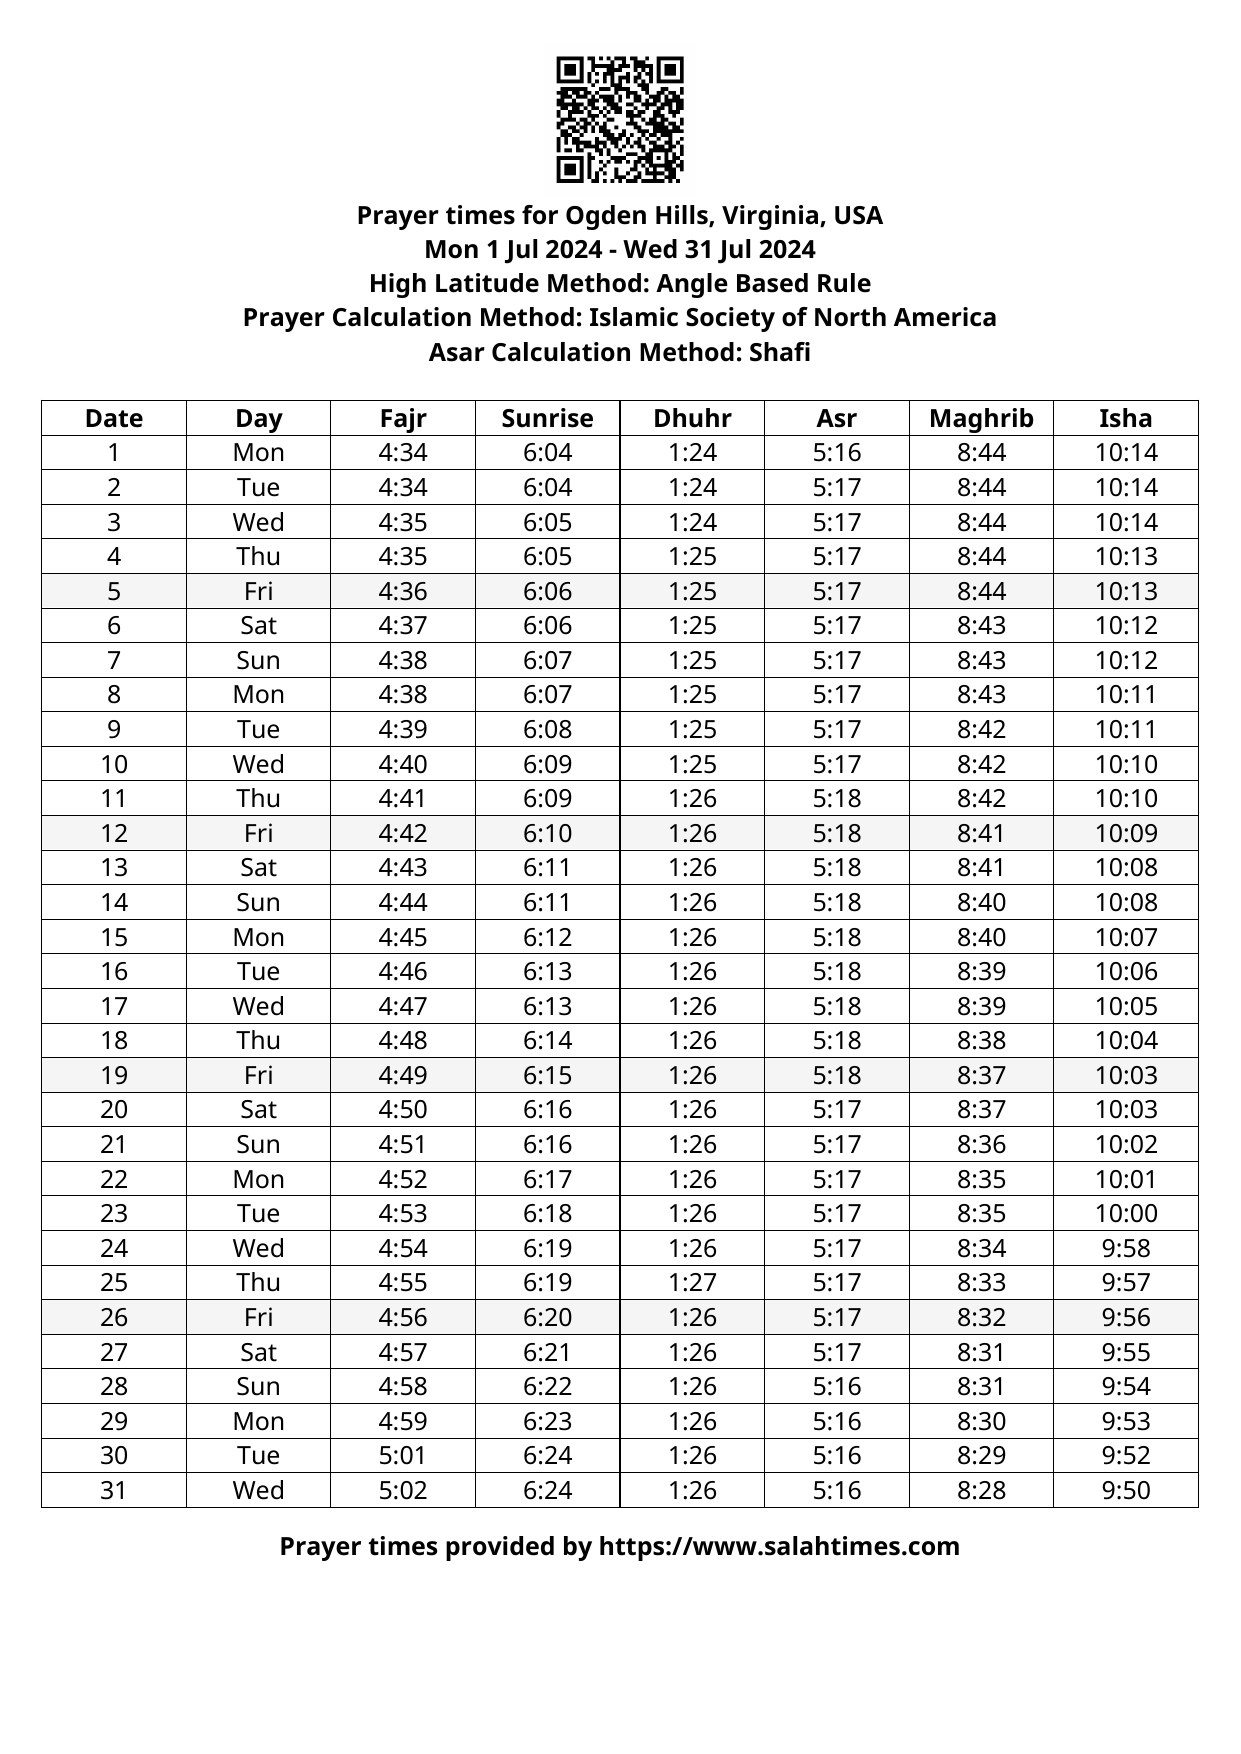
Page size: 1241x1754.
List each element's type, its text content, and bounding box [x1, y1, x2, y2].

table_cell 10:02 [1054, 1127, 1198, 1161]
table_cell 8:37 [910, 1093, 1053, 1126]
table_cell 10:00 [1054, 1196, 1198, 1230]
table_cell 5:01 [331, 1439, 475, 1472]
table_cell 10:03 [1054, 1093, 1198, 1126]
table_cell 8:42 [910, 712, 1053, 746]
table_cell 10:03 [1054, 1058, 1198, 1092]
table_cell 10:08 [1054, 851, 1198, 884]
table_cell 5:16 [765, 436, 909, 469]
table_cell Fri [187, 1058, 330, 1092]
table_cell 10:07 [1054, 920, 1198, 953]
table_cell 23 [42, 1196, 186, 1230]
table_cell 10:05 [1054, 989, 1198, 1022]
table_cell 4:45 [331, 920, 475, 953]
table_cell 5:18 [765, 885, 909, 919]
table_cell 9:58 [1054, 1231, 1198, 1264]
table_cell 31 [42, 1473, 186, 1507]
table_cell 26 [42, 1300, 186, 1334]
text Prayer times provided by https://www.salahtimes.com [42, 1528, 1198, 1563]
table_cell 8:40 [910, 920, 1053, 953]
table_cell 6:24 [476, 1473, 619, 1507]
table_cell 4:43 [331, 851, 475, 884]
table_cell 15 [42, 920, 186, 953]
table_cell 17 [42, 989, 186, 1022]
table_cell 10:12 [1054, 609, 1198, 642]
table_header Isha [1054, 401, 1198, 434]
table_cell 29 [42, 1404, 186, 1437]
table_cell Sun [187, 643, 330, 677]
table_cell 8:28 [910, 1473, 1053, 1507]
table_cell Mon [187, 1404, 330, 1437]
table_cell 4:50 [331, 1093, 475, 1126]
table_cell 6:16 [476, 1127, 619, 1161]
table_cell 8:43 [910, 609, 1053, 642]
table_cell 1:25 [621, 712, 764, 746]
table_cell 1:26 [621, 1439, 764, 1472]
table_cell 1:25 [621, 747, 764, 780]
table_cell 8:33 [910, 1266, 1053, 1299]
table_cell 13 [42, 851, 186, 884]
table_cell 19 [42, 1058, 186, 1092]
table_cell 6:16 [476, 1093, 619, 1126]
table_cell 6:18 [476, 1196, 619, 1230]
table_header Sunrise [476, 401, 619, 434]
text Prayer times for Ogden Hills, Virginia, USA [42, 198, 1198, 232]
table_cell 10:14 [1054, 505, 1198, 538]
table_cell Mon [187, 678, 330, 711]
table_cell Fri [187, 1300, 330, 1334]
table_cell 8:31 [910, 1335, 1053, 1368]
table_cell 5:18 [765, 920, 909, 953]
table_cell 4:34 [331, 436, 475, 469]
table_cell 5:17 [765, 1162, 909, 1195]
table_cell 5:18 [765, 1058, 909, 1092]
table_cell 4:54 [331, 1231, 475, 1264]
table_cell 20 [42, 1093, 186, 1126]
table_cell Tue [187, 470, 330, 504]
table_cell 6 [42, 609, 186, 642]
table_cell 1:26 [621, 1196, 764, 1230]
table_cell 4:53 [331, 1196, 475, 1230]
table_cell Thu [187, 781, 330, 815]
table_cell 1:26 [621, 1127, 764, 1161]
table_cell 10:12 [1054, 643, 1198, 677]
table_cell 6:09 [476, 781, 619, 815]
table_cell 1:26 [621, 1093, 764, 1126]
table_cell 10:11 [1054, 678, 1198, 711]
table_cell 1:26 [621, 1335, 764, 1368]
table_cell Fri [187, 816, 330, 849]
table_cell 1:26 [621, 1300, 764, 1334]
table_cell 9:54 [1054, 1369, 1198, 1403]
table_cell Thu [187, 1024, 330, 1057]
table_cell 6:04 [476, 470, 619, 504]
table_cell 5:18 [765, 851, 909, 884]
table_cell 8:37 [910, 1058, 1053, 1092]
table_cell 1:26 [621, 1058, 764, 1092]
table_header Date [42, 401, 186, 434]
table_cell 6:08 [476, 712, 619, 746]
table_cell 4:55 [331, 1266, 475, 1299]
table_cell 10:14 [1054, 470, 1198, 504]
table_cell 6:07 [476, 643, 619, 677]
table_cell 6:06 [476, 574, 619, 607]
table_cell 9 [42, 712, 186, 746]
table_cell Wed [187, 747, 330, 780]
table_cell 6:05 [476, 539, 619, 573]
table_cell 9:52 [1054, 1439, 1198, 1472]
table_cell 1:26 [621, 954, 764, 988]
table_header Maghrib [910, 401, 1053, 434]
table_cell 5:17 [765, 712, 909, 746]
table_cell 4:56 [331, 1300, 475, 1334]
table_cell 10:09 [1054, 816, 1198, 849]
table_cell 10:13 [1054, 539, 1198, 573]
table_cell Mon [187, 436, 330, 469]
table_cell 1:26 [621, 1024, 764, 1057]
table_cell 8:44 [910, 470, 1053, 504]
table_cell Thu [187, 1266, 330, 1299]
table_cell 4:42 [331, 816, 475, 849]
table_cell 8:31 [910, 1369, 1053, 1403]
table_cell 6:05 [476, 505, 619, 538]
table_cell 2 [42, 470, 186, 504]
table_cell 8:32 [910, 1300, 1053, 1334]
table_cell 1:24 [621, 470, 764, 504]
table_cell 9:57 [1054, 1266, 1198, 1299]
table_cell 5:17 [765, 1335, 909, 1368]
table_cell 1:24 [621, 436, 764, 469]
table_cell 8:40 [910, 885, 1053, 919]
table_cell 1:25 [621, 539, 764, 573]
table_cell 10:10 [1054, 747, 1198, 780]
table_cell 4:52 [331, 1162, 475, 1195]
table_cell 22 [42, 1162, 186, 1195]
table_cell 4:57 [331, 1335, 475, 1368]
table_cell 4:36 [331, 574, 475, 607]
table_cell Tue [187, 712, 330, 746]
table_cell 1:26 [621, 781, 764, 815]
table_cell 5:17 [765, 470, 909, 504]
table_cell 1:25 [621, 678, 764, 711]
text Mon 1 Jul 2024 - Wed 31 Jul 2024 [42, 232, 1198, 266]
table_cell Sat [187, 609, 330, 642]
table_cell 5:16 [765, 1473, 909, 1507]
table_cell 4:59 [331, 1404, 475, 1437]
table_cell 5:17 [765, 1300, 909, 1334]
table_cell 12 [42, 816, 186, 849]
table_cell 5:16 [765, 1369, 909, 1403]
table_cell 8 [42, 678, 186, 711]
table_cell Wed [187, 1231, 330, 1264]
table_cell 21 [42, 1127, 186, 1161]
table_cell Tue [187, 954, 330, 988]
table_cell 28 [42, 1369, 186, 1403]
table_cell 10 [42, 747, 186, 780]
table_cell 5:18 [765, 989, 909, 1022]
table_cell 16 [42, 954, 186, 988]
table_cell Fri [187, 574, 330, 607]
table_header Fajr [331, 401, 475, 434]
table_cell 6:11 [476, 885, 619, 919]
table_cell 6:17 [476, 1162, 619, 1195]
table_cell 4:38 [331, 643, 475, 677]
table_cell 6:13 [476, 954, 619, 988]
table_cell 5:18 [765, 954, 909, 988]
table_cell 4 [42, 539, 186, 573]
table_cell 5:17 [765, 1127, 909, 1161]
table_cell 6:19 [476, 1231, 619, 1264]
table_cell 1:26 [621, 851, 764, 884]
table_header Day [187, 401, 330, 434]
table_cell Wed [187, 989, 330, 1022]
table_cell 18 [42, 1024, 186, 1057]
table_cell 1:25 [621, 643, 764, 677]
table_cell 1:26 [621, 1473, 764, 1507]
table_cell 8:39 [910, 954, 1053, 988]
table_cell 4:35 [331, 505, 475, 538]
table_cell 4:37 [331, 609, 475, 642]
table_cell 8:41 [910, 816, 1053, 849]
table_cell 5:18 [765, 781, 909, 815]
table_cell 1:26 [621, 989, 764, 1022]
table_cell 5:17 [765, 1231, 909, 1264]
table_cell 8:35 [910, 1196, 1053, 1230]
table_cell 4:40 [331, 747, 475, 780]
table_cell 9:50 [1054, 1473, 1198, 1507]
table_cell 6:21 [476, 1335, 619, 1368]
table_cell Sat [187, 1093, 330, 1126]
text Prayer Calculation Method: Islamic Society of North America [42, 300, 1198, 334]
table_cell 4:38 [331, 678, 475, 711]
table_cell 6:14 [476, 1024, 619, 1057]
table_cell 8:30 [910, 1404, 1053, 1437]
table_cell 5:17 [765, 1093, 909, 1126]
table_cell 8:29 [910, 1439, 1053, 1472]
table_cell Sat [187, 1335, 330, 1368]
table_cell 5:18 [765, 816, 909, 849]
table_cell 8:42 [910, 747, 1053, 780]
table_cell 10:11 [1054, 712, 1198, 746]
text High Latitude Method: Angle Based Rule [42, 266, 1198, 300]
table_cell Wed [187, 505, 330, 538]
table_cell 6:06 [476, 609, 619, 642]
table_cell Mon [187, 1162, 330, 1195]
table_cell 6:13 [476, 989, 619, 1022]
table_cell Tue [187, 1439, 330, 1472]
table_cell Mon [187, 920, 330, 953]
table_cell 4:41 [331, 781, 475, 815]
table_cell 1:26 [621, 920, 764, 953]
table_cell 1:26 [621, 885, 764, 919]
table_cell 5:17 [765, 539, 909, 573]
table_cell 1:26 [621, 816, 764, 849]
table_cell 11 [42, 781, 186, 815]
table_cell 6:19 [476, 1266, 619, 1299]
table_cell 8:43 [910, 678, 1053, 711]
table_cell Tue [187, 1196, 330, 1230]
table_cell 8:39 [910, 989, 1053, 1022]
table_cell 27 [42, 1335, 186, 1368]
table_cell 6:07 [476, 678, 619, 711]
table_cell 8:36 [910, 1127, 1053, 1161]
table_cell 1:27 [621, 1266, 764, 1299]
table_cell 6:23 [476, 1404, 619, 1437]
table_cell 10:01 [1054, 1162, 1198, 1195]
table_header Asr [765, 401, 909, 434]
table_cell 6:04 [476, 436, 619, 469]
table_cell 5:17 [765, 505, 909, 538]
table_cell 10:04 [1054, 1024, 1198, 1057]
table_cell Sun [187, 1127, 330, 1161]
table_cell 8:44 [910, 505, 1053, 538]
table_cell 10:13 [1054, 574, 1198, 607]
table_cell 3 [42, 505, 186, 538]
table_cell 25 [42, 1266, 186, 1299]
table_cell 4:47 [331, 989, 475, 1022]
table_cell 9:53 [1054, 1404, 1198, 1437]
table_cell 1:24 [621, 505, 764, 538]
table_cell 6:15 [476, 1058, 619, 1092]
table_cell 8:34 [910, 1231, 1053, 1264]
table_cell 8:41 [910, 851, 1053, 884]
table_cell 9:55 [1054, 1335, 1198, 1368]
table_cell 5:16 [765, 1404, 909, 1437]
table_cell 6:12 [476, 920, 619, 953]
table_cell Sun [187, 885, 330, 919]
table_cell Sun [187, 1369, 330, 1403]
table_cell 8:43 [910, 643, 1053, 677]
table_cell 4:34 [331, 470, 475, 504]
picture [542, 41, 699, 198]
table_cell 5:17 [765, 574, 909, 607]
table_cell 30 [42, 1439, 186, 1472]
table_header Dhuhr [621, 401, 764, 434]
table_cell 1:25 [621, 609, 764, 642]
table_cell 6:09 [476, 747, 619, 780]
table_cell 8:38 [910, 1024, 1053, 1057]
table_cell 6:10 [476, 816, 619, 849]
table_cell 1:26 [621, 1162, 764, 1195]
table_cell 4:46 [331, 954, 475, 988]
table_cell 5:02 [331, 1473, 475, 1507]
table_cell 8:44 [910, 436, 1053, 469]
table_cell 1:26 [621, 1231, 764, 1264]
table_cell 5 [42, 574, 186, 607]
table_cell 24 [42, 1231, 186, 1264]
table_cell 4:58 [331, 1369, 475, 1403]
table_cell 9:56 [1054, 1300, 1198, 1334]
table_cell 5:17 [765, 609, 909, 642]
table_cell Thu [187, 539, 330, 573]
table_cell 1 [42, 436, 186, 469]
table_cell 6:20 [476, 1300, 619, 1334]
table_cell 4:39 [331, 712, 475, 746]
table_cell Wed [187, 1473, 330, 1507]
table_cell 4:48 [331, 1024, 475, 1057]
table_cell 5:16 [765, 1439, 909, 1472]
table_cell 5:18 [765, 1024, 909, 1057]
table_cell 6:24 [476, 1439, 619, 1472]
table_cell 10:10 [1054, 781, 1198, 815]
table_cell 5:17 [765, 1266, 909, 1299]
table_cell 7 [42, 643, 186, 677]
table_cell 8:35 [910, 1162, 1053, 1195]
table_cell 4:51 [331, 1127, 475, 1161]
table_cell 10:06 [1054, 954, 1198, 988]
table_cell 8:44 [910, 574, 1053, 607]
table_cell Sat [187, 851, 330, 884]
table_cell 5:17 [765, 678, 909, 711]
table_cell 4:49 [331, 1058, 475, 1092]
table_cell 1:26 [621, 1404, 764, 1437]
table_cell 8:42 [910, 781, 1053, 815]
table_cell 10:08 [1054, 885, 1198, 919]
table_cell 5:17 [765, 747, 909, 780]
table_cell 6:22 [476, 1369, 619, 1403]
table_cell 1:26 [621, 1369, 764, 1403]
table_cell 4:44 [331, 885, 475, 919]
text Asar Calculation Method: Shafi [42, 334, 1198, 368]
table_cell 1:25 [621, 574, 764, 607]
table_cell 4:35 [331, 539, 475, 573]
table_cell 8:44 [910, 539, 1053, 573]
table_cell 5:17 [765, 1196, 909, 1230]
table_cell 14 [42, 885, 186, 919]
table_cell 5:17 [765, 643, 909, 677]
table_cell 6:11 [476, 851, 619, 884]
table_cell 10:14 [1054, 436, 1198, 469]
